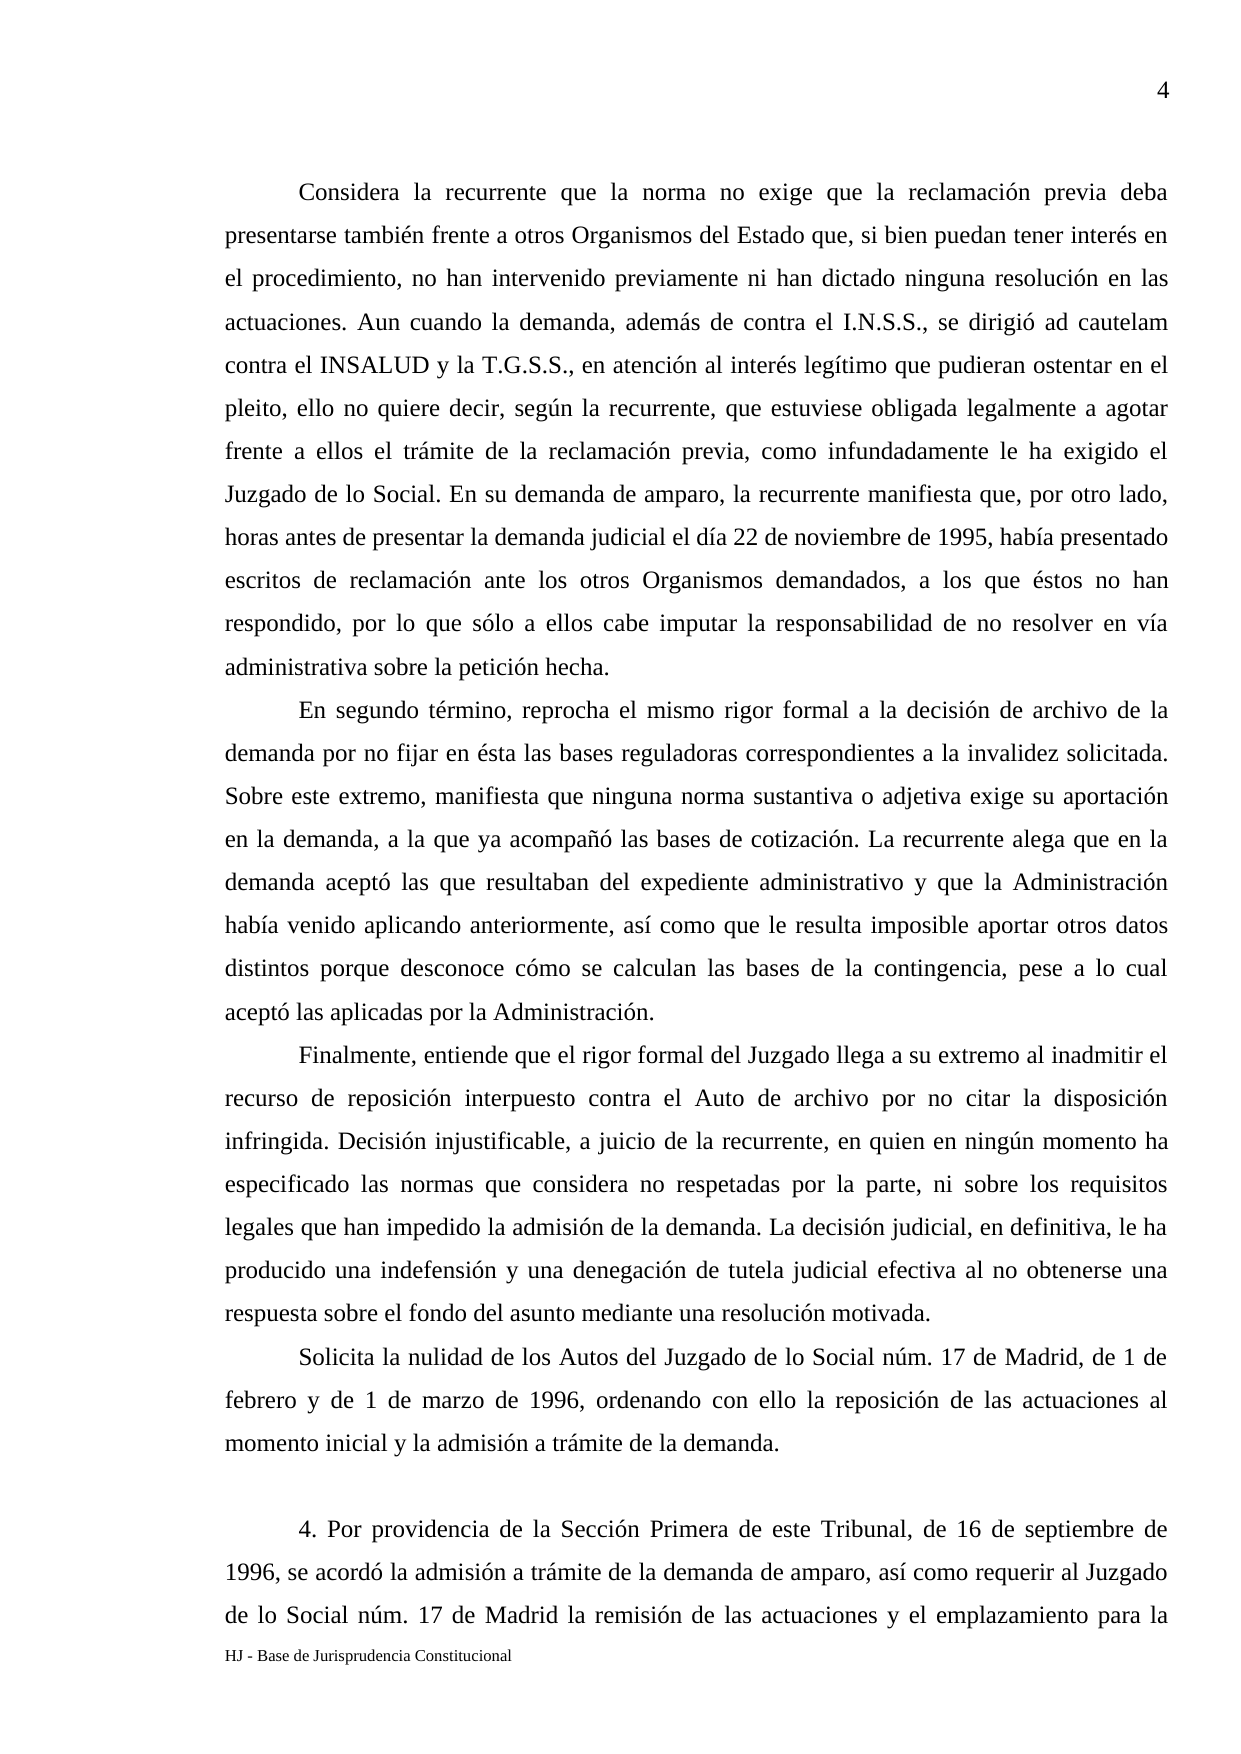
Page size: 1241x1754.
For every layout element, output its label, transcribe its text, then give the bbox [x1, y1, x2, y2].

text Considera la recurrente que la norma no exige que la reclamación previa deba presentarse también frente a otros Organismos del Estado que, si bien puedan tener interés en el procedimiento, no han intervenido previamente ni han dictado ninguna resolución en las actuaciones. Aun cuando la demanda, además de contra el I.N.S.S., se dirigió ad cautelam contra el INSALUD y la T.G.S.S., en atención al interés legítimo que pudieran ostentar en el pleito, ello no quiere decir, según la recurrente, que estuviese obligada legalmente a agotar frente a ellos el trámite de la reclamación previa, como infundadamente le ha exigido el Juzgado de lo Social. En su demanda de amparo, la recurrente manifiesta que, por otro lado, horas antes de presentar la demanda judicial el día 22 de noviembre de 1995, había presentado escritos de reclamación ante los otros Organismos demandados, a los que éstos no han respondido, por lo que sólo a ellos cabe imputar la responsabilidad de no resolver en vía administrativa sobre la petición hecha. [224, 177, 1169, 680]
text Finalmente, entiende que el rigor formal del Juzgado llega a su extremo al inadmitir el recurso de reposición interpuesto contra el Auto de archivo por no citar la disposición infringida. Decisión injustificable, a juicio de la recurrente, en quien en ningún momento ha especificado las normas que considera no respetadas por la parte, ni sobre los requisitos legales que han impedido la admisión de la demanda. La decisión judicial, en definitiva, le ha producido una indefensión y una denegación de tutela judicial efectiva al no obtenerse una respuesta sobre el fondo del asunto mediante una resolución motivada. [224, 1040, 1169, 1327]
text Solicita la nulidad de los Autos del Juzgado de lo Social núm. 17 de Madrid, de 1 de febrero y de 1 de marzo de 1996, ordenando con ello la reposición de las actuaciones al momento inicial y la admisión a trámite de la demanda. [224, 1342, 1169, 1457]
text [224, 1514, 1169, 1629]
text En segundo término, reprocha el mismo rigor formal a la decisión de archivo de la demanda por no fijar en ésta las bases reguladoras correspondientes a la invalidez solicitada. Sobre este extremo, manifiesta que ninguna norma sustantiva o adjetiva exige su aportación en la demanda, a la que ya acompañó las bases de cotización. La recurrente alega que en la demanda aceptó las que resultaban del expediente administrativo y que la Administración había venido aplicando anteriormente, así como que le resulta imposible aportar otros datos distintos porque desconoce cómo se calculan las bases de la contingencia, pese a lo cual aceptó las aplicadas por la Administración. [224, 695, 1169, 1025]
